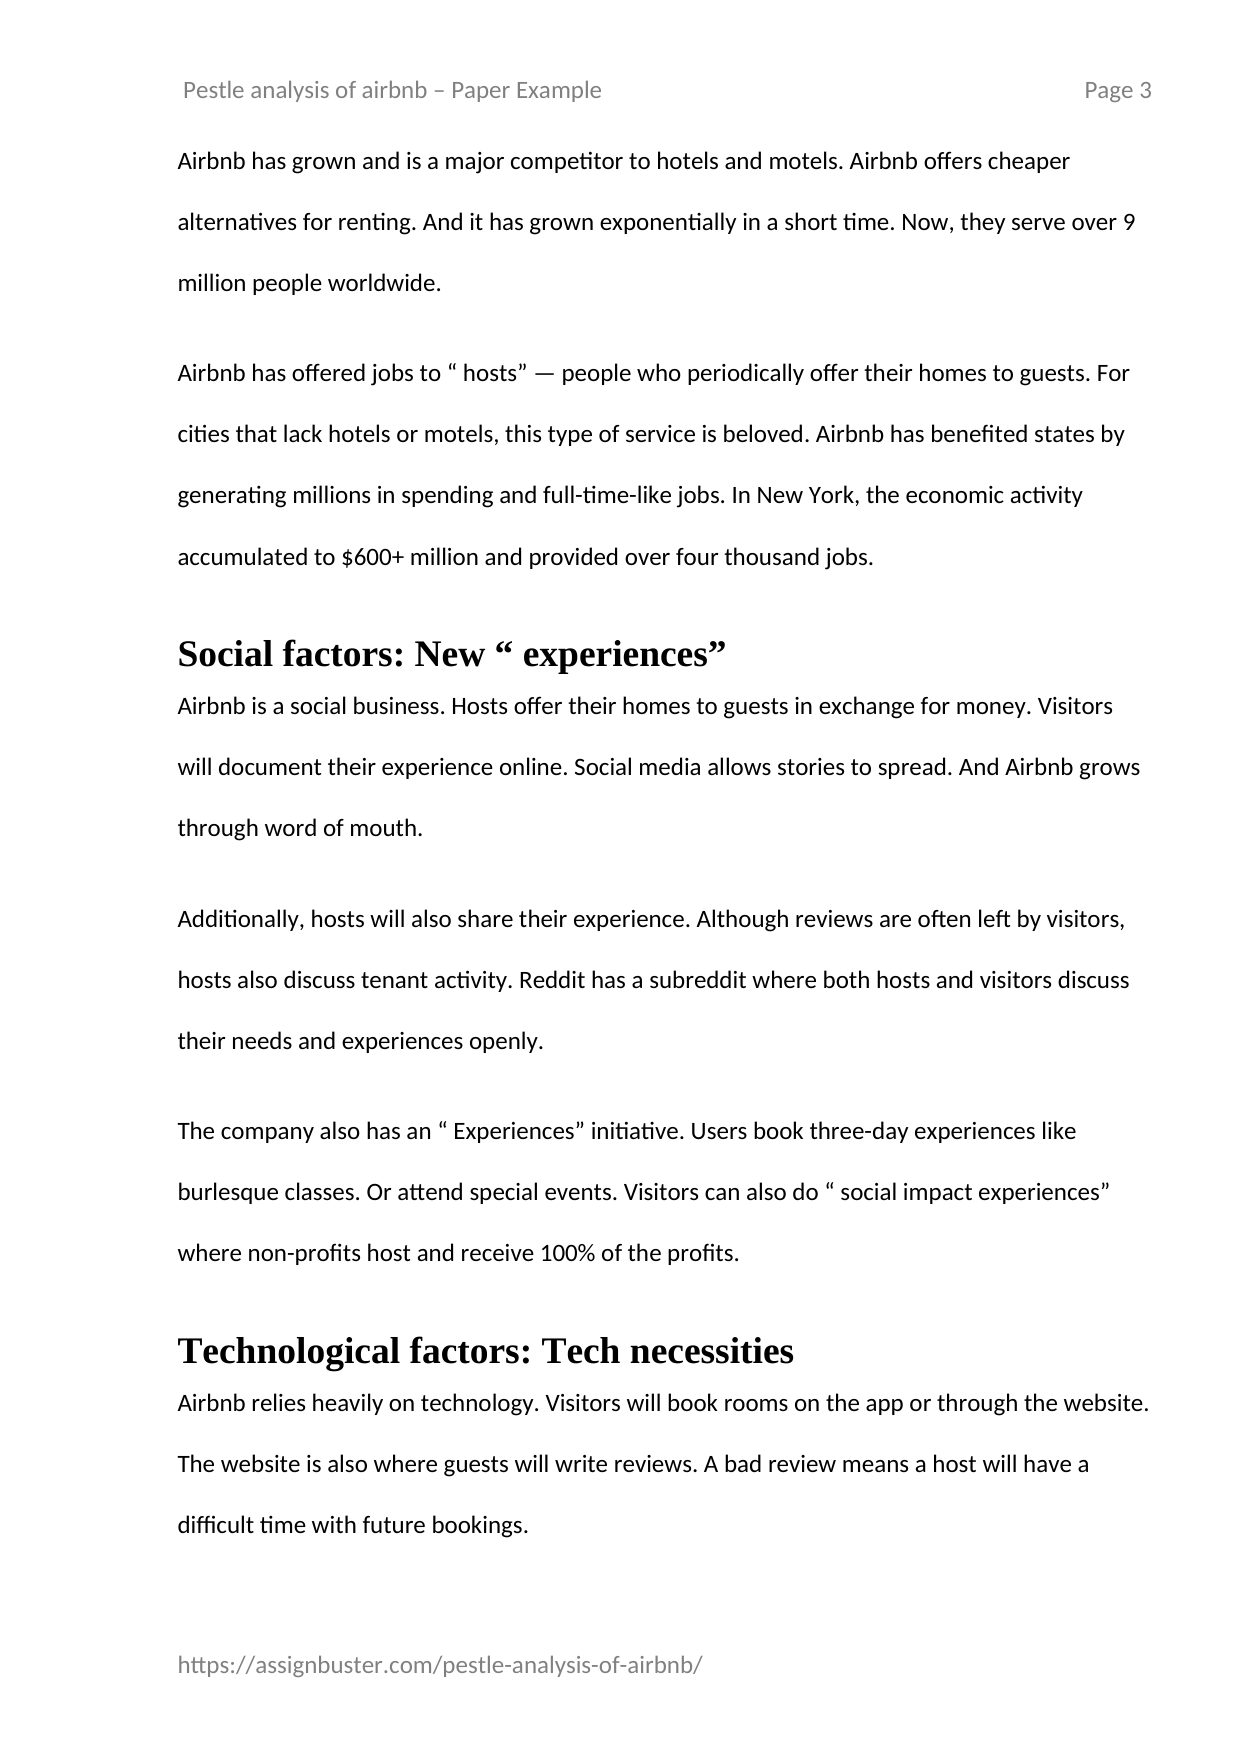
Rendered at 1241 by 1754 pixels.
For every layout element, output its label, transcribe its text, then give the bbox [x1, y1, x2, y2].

text Airbnb has grown and is a major competitor to hotels and motels. Airbnb offers cheaper alternatives for renting. And it has grown exponentially in a short time. Now, they serve over 9 million people worldwide. [177, 145, 1152, 298]
text Airbnb relies heavily on technology. Visitors will book rooms on the app or through the website. The website is also where guests will write reviews. A bad review means a host will have a difficult time with future bookings. [177, 1387, 1152, 1540]
text Airbnb is a social business. Hosts offer their homes to guests in exchange for money. Visitors will document their experience online. Social media allows stories to spread. And Airbnb grows through word of mouth. [177, 690, 1152, 843]
text Airbnb has offered jobs to “ hosts” — people who periodically offer their homes to guests. For cities that lack hotels or motels, this type of service is beloved. Airbnb has benefited states by generating millions in spending and full-time-like jobs. In New York, the economic activity accumulated to $600+ million and provided over four thousand jobs. [177, 358, 1152, 571]
subtitle Technological factors: Tech necessities [177, 1328, 1152, 1371]
subtitle Social factors: New “ experiences” [177, 631, 1152, 674]
text The company also has an “ Experiences” initiative. Users book three-day experiences like burlesque classes. Or attend special events. Visitors can also do “ social impact experiences” where non-profits host and receive 100% of the profits. [177, 1116, 1152, 1268]
text Additionally, hosts will also share their experience. Although reviews are often left by visitors, hosts also discuss tenant activity. Reddit has a subreddit where both hosts and visitors discuss their needs and experiences openly. [177, 903, 1152, 1056]
